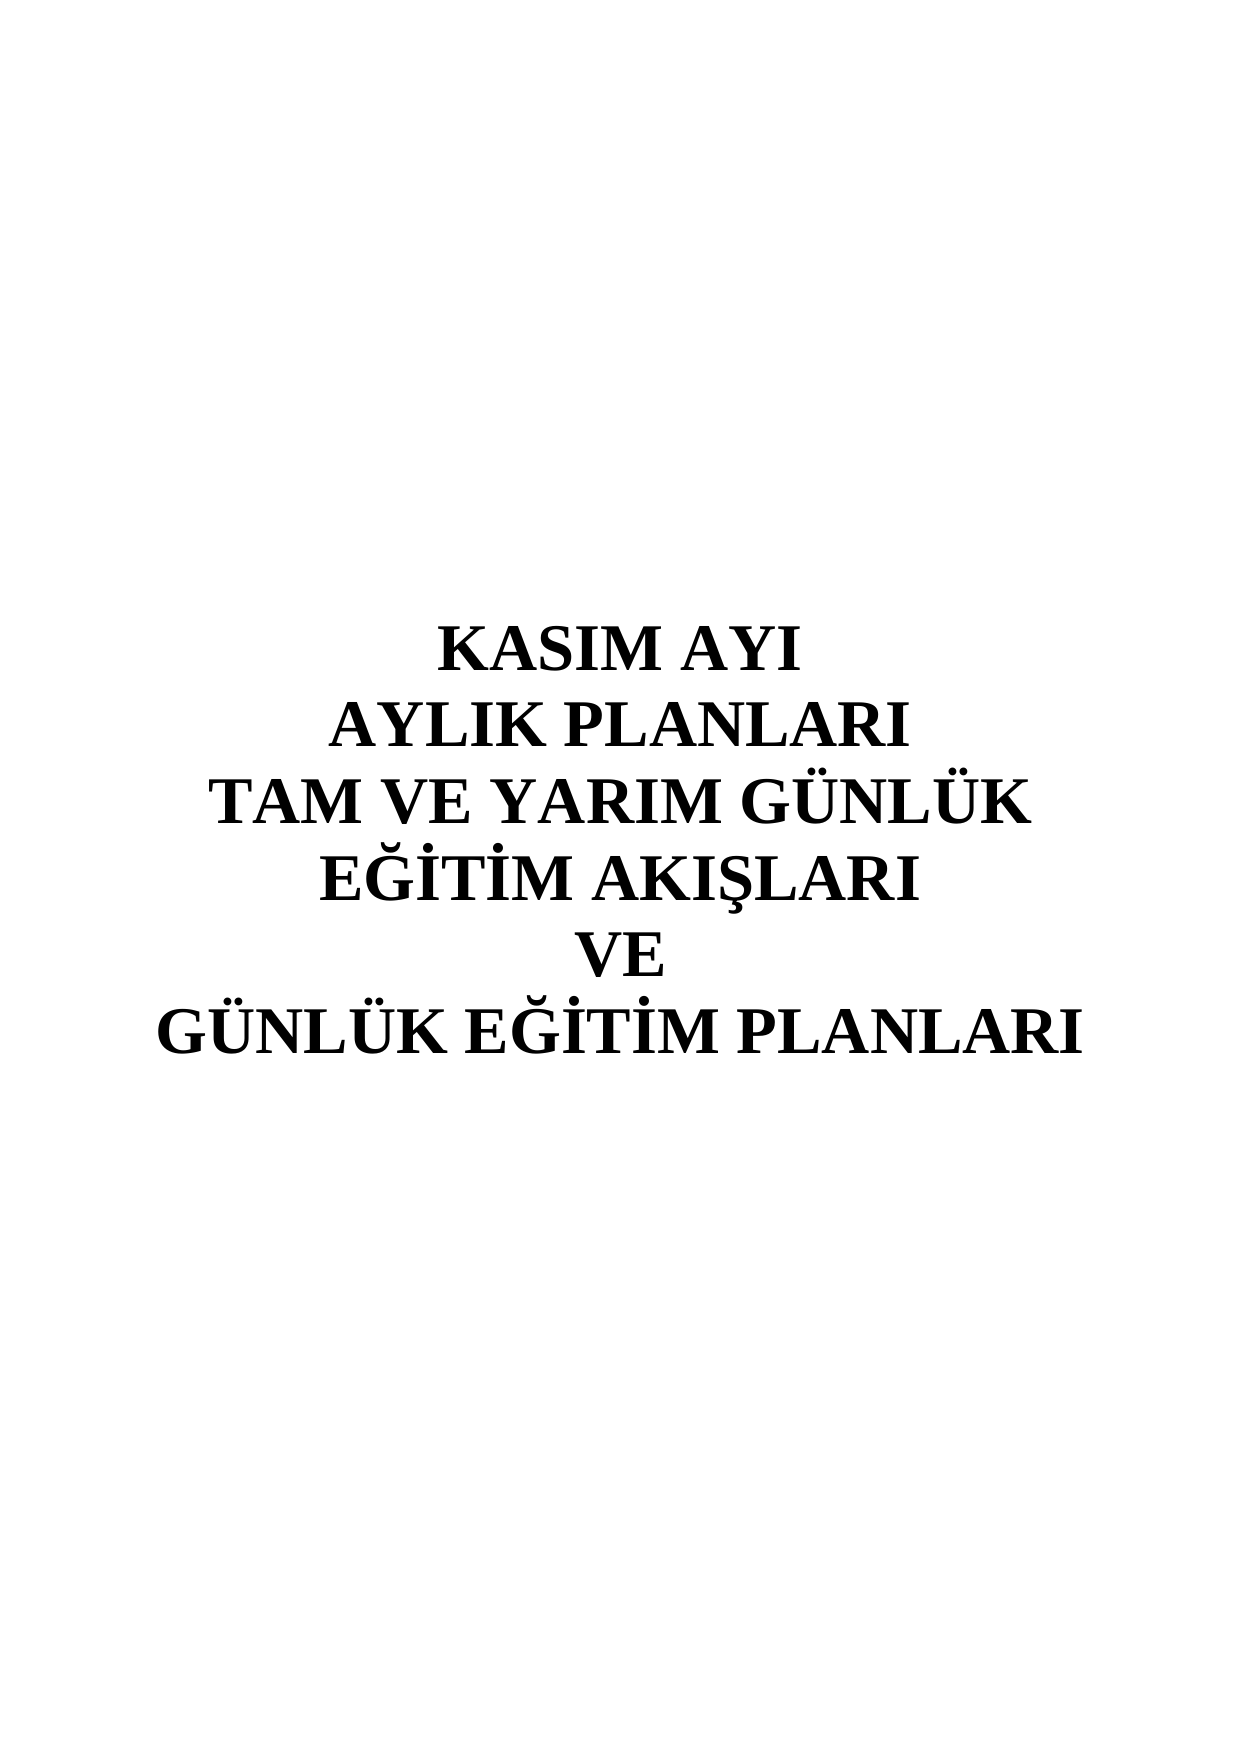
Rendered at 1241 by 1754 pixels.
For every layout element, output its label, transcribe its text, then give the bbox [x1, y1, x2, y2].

text AYLIK PLANLARI [148, 684, 1092, 761]
text GÜNLÜK EĞİTİM PLANLARI [148, 991, 1092, 1068]
text VE [148, 914, 1092, 991]
text TAM VE YARIM GÜNLÜK EĞİTİM AKIŞLARI [148, 761, 1092, 914]
text KASIM AYI [148, 608, 1092, 684]
